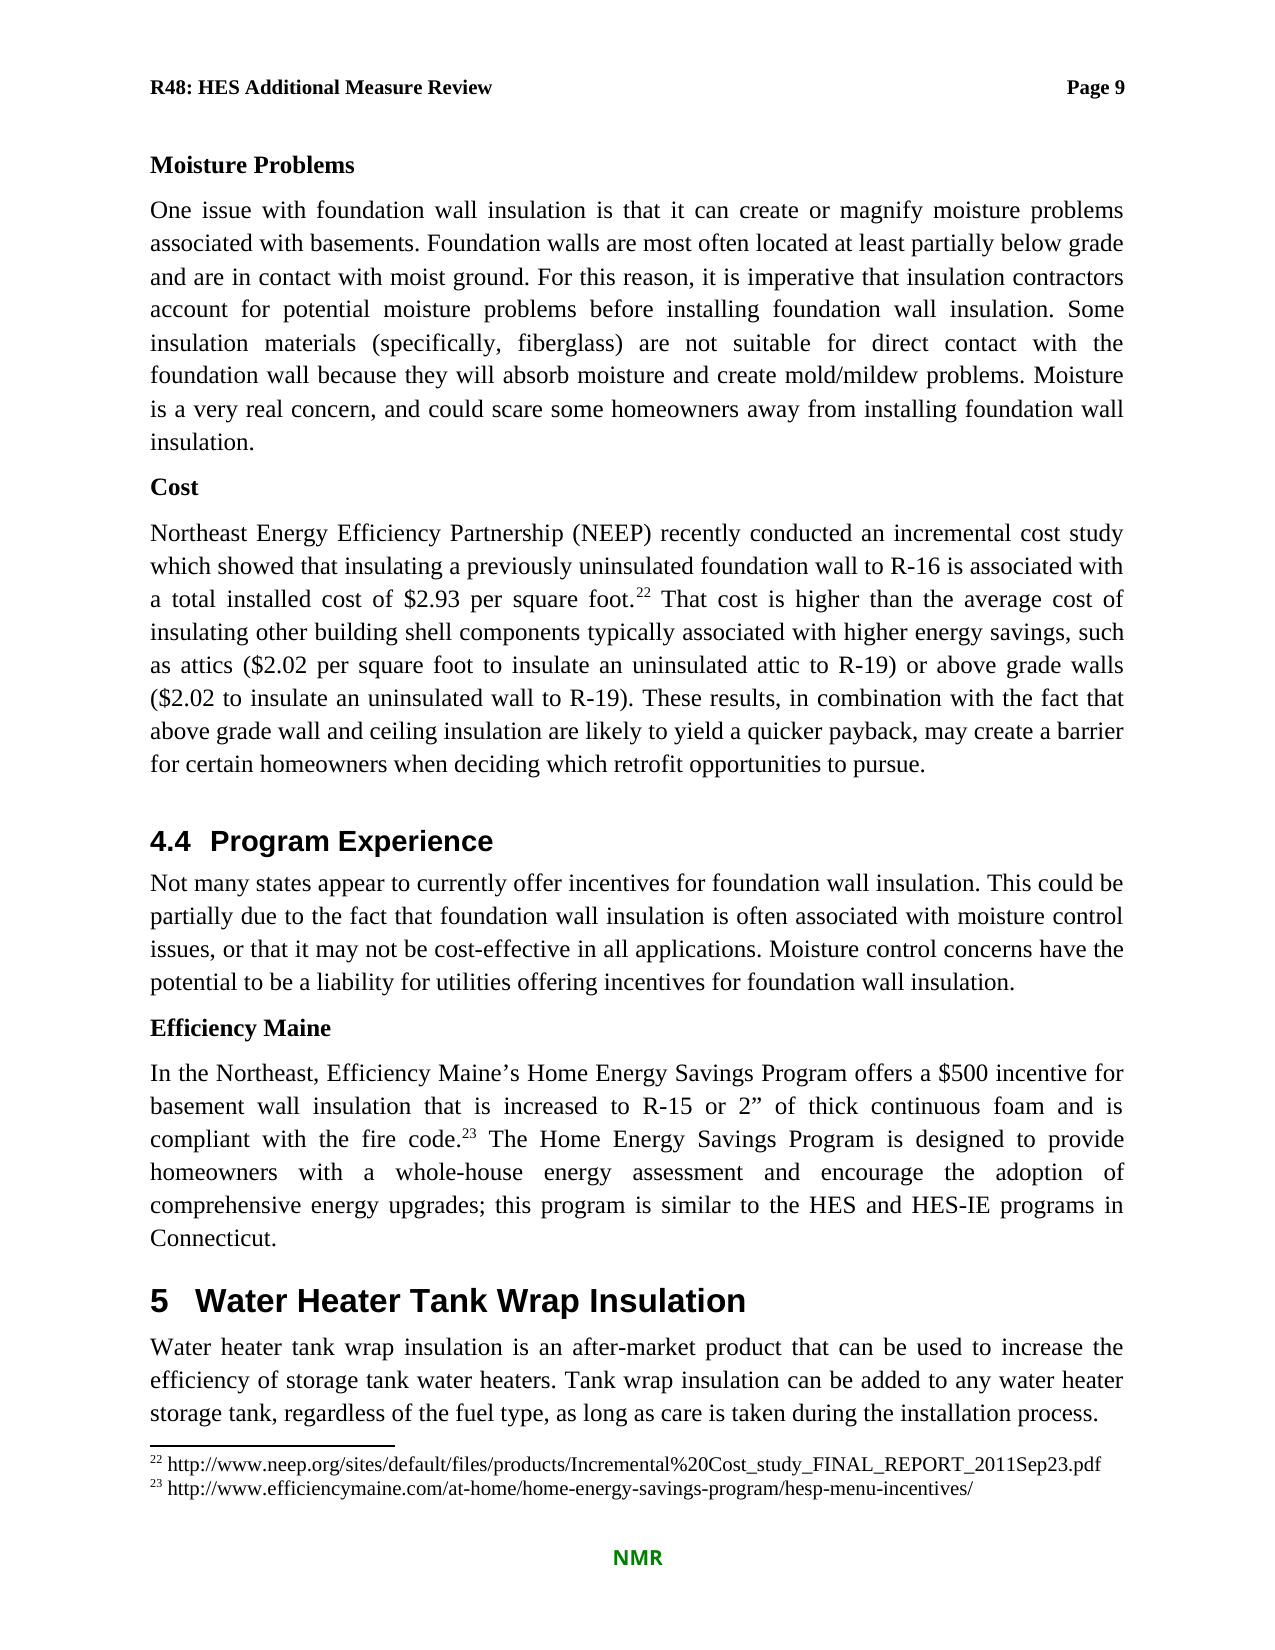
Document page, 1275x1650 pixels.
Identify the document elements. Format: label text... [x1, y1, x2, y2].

text In the Northeast, Efficiency Maine’s Home Energy Savings Program offers a $500 incentive for basement wall insulation that is increased to R-15 or 2” of thick continuous foam and is compliant with the fire code. The Home Energy Savings Program is designed to provide homeowners with a whole-house energy assessment and encourage the adoption of comprehensive energy upgrades; this program is similar to the HES and HES-IE programs in Connecticut. [150, 1058, 1125, 1252]
text Moisture Problems [150, 150, 1125, 179]
text One issue with foundation wall insulation is that it can create or magnify moisture problems associated with basements. Foundation walls are most often located at least partially below grade and are in contact with moist ground. For this reason, it is imperative that insulation contractors account for potential moisture problems before installing foundation wall insulation. Some insulation materials (specifically, fiberglass) are not suitable for direct contact with the foundation wall because they will absorb moisture and create mold/mildew problems. Moisture is a very real concern, and could scare some homeowners away from installing foundation wall insulation. [150, 196, 1125, 455]
text Cost [150, 472, 1125, 501]
text Not many states appear to currently offer incentives for foundation wall insulation. This could be partially due to the fact that foundation wall insulation is often associated with moisture control issues, or that it may not be cost-effective in all applications. Moisture control concerns have the potential to be a liability for utilities offering incentives for foundation wall insulation. [150, 868, 1125, 996]
subtitle Water Heater Tank Wrap Insulation [150, 1282, 1125, 1320]
text Efficiency Maine [150, 1013, 1125, 1042]
subtitle Program Experience [150, 823, 1125, 857]
text Water heater tank wrap insulation is an after-market product that can be used to increase the efficiency of storage tank water heaters. Tank wrap insulation can be added to any water heater storage tank, regardless of the fuel type, as long as care is taken during the installation process. [150, 1332, 1125, 1427]
text Northeast Energy Efficiency Partnership (NEEP) recently conducted an incremental cost study which showed that insulating a previously uninsulated foundation wall to R-16 is associated with a total installed cost of $2.93 per square foot. That cost is higher than the average cost of insulating other building shell components typically associated with higher energy savings, such as attics ($2.02 per square foot to insulate an uninsulated attic to R-19) or above grade walls ($2.02 to insulate an uninsulated wall to R-19). These results, in combination with the fact that above grade wall and ceiling insulation are likely to yield a quicker payback, may create a barrier for certain homeowners when deciding which retrofit opportunities to pursue. [150, 518, 1125, 778]
